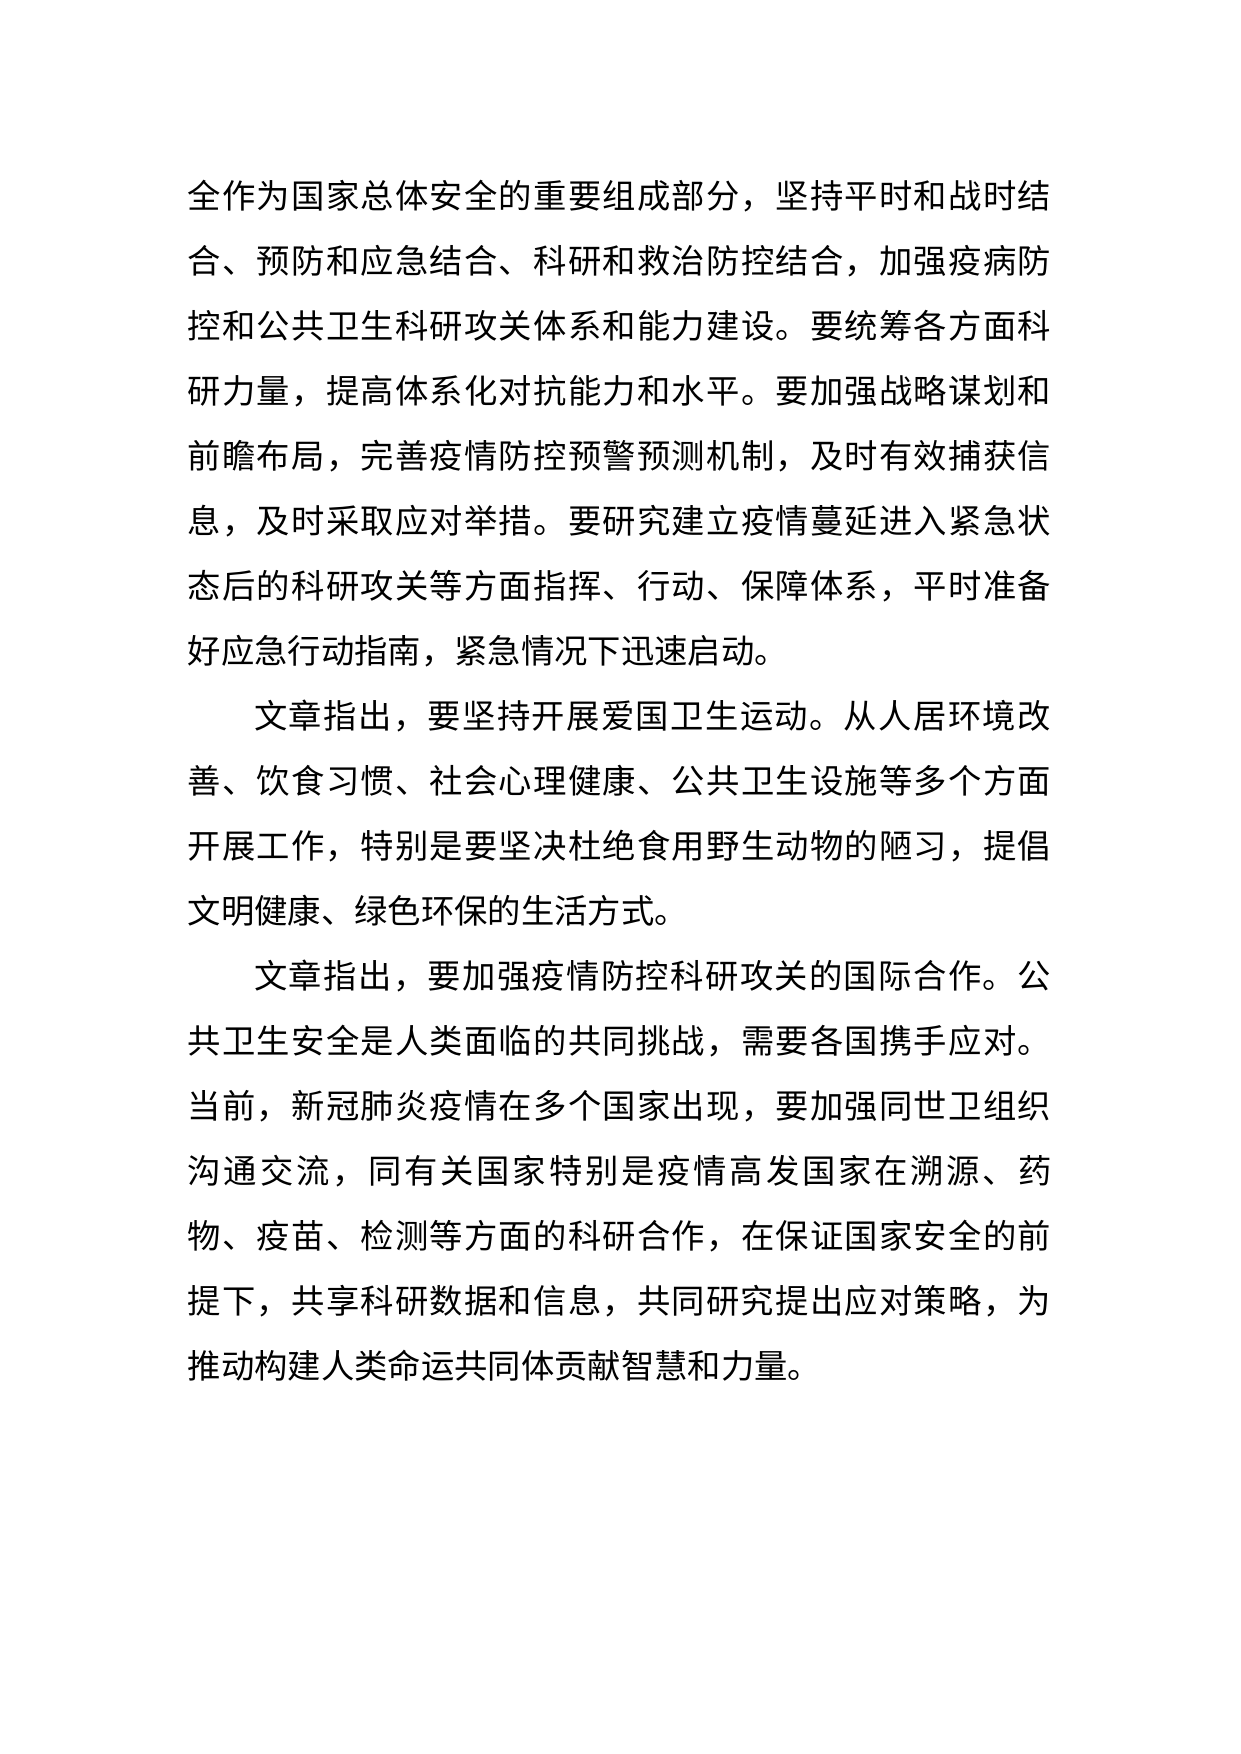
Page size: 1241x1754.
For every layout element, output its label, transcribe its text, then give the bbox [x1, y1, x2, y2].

text 文章指出，要加强疫情防控科研攻关的国际合作。公共卫生安全是人类面临的共同挑战，需要各国携手应对。当前，新冠肺炎疫情在多个国家出现，要加强同世卫组织沟通交流，同有关国家特别是疫情高发国家在溯源、药物、疫苗、检测等方面的科研合作，在保证国家安全的前提下，共享科研数据和信息，共同研究提出应对策略，为推动构建人类命运共同体贡献智慧和力量。 [187, 942, 1053, 1397]
text 文章指出，要坚持开展爱国卫生运动。从人居环境改善、饮食习惯、社会心理健康、公共卫生设施等多个方面开展工作，特别是要坚决杜绝食用野生动物的陋习，提倡文明健康、绿色环保的生活方式。 [187, 682, 1053, 942]
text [187, 162, 1053, 682]
